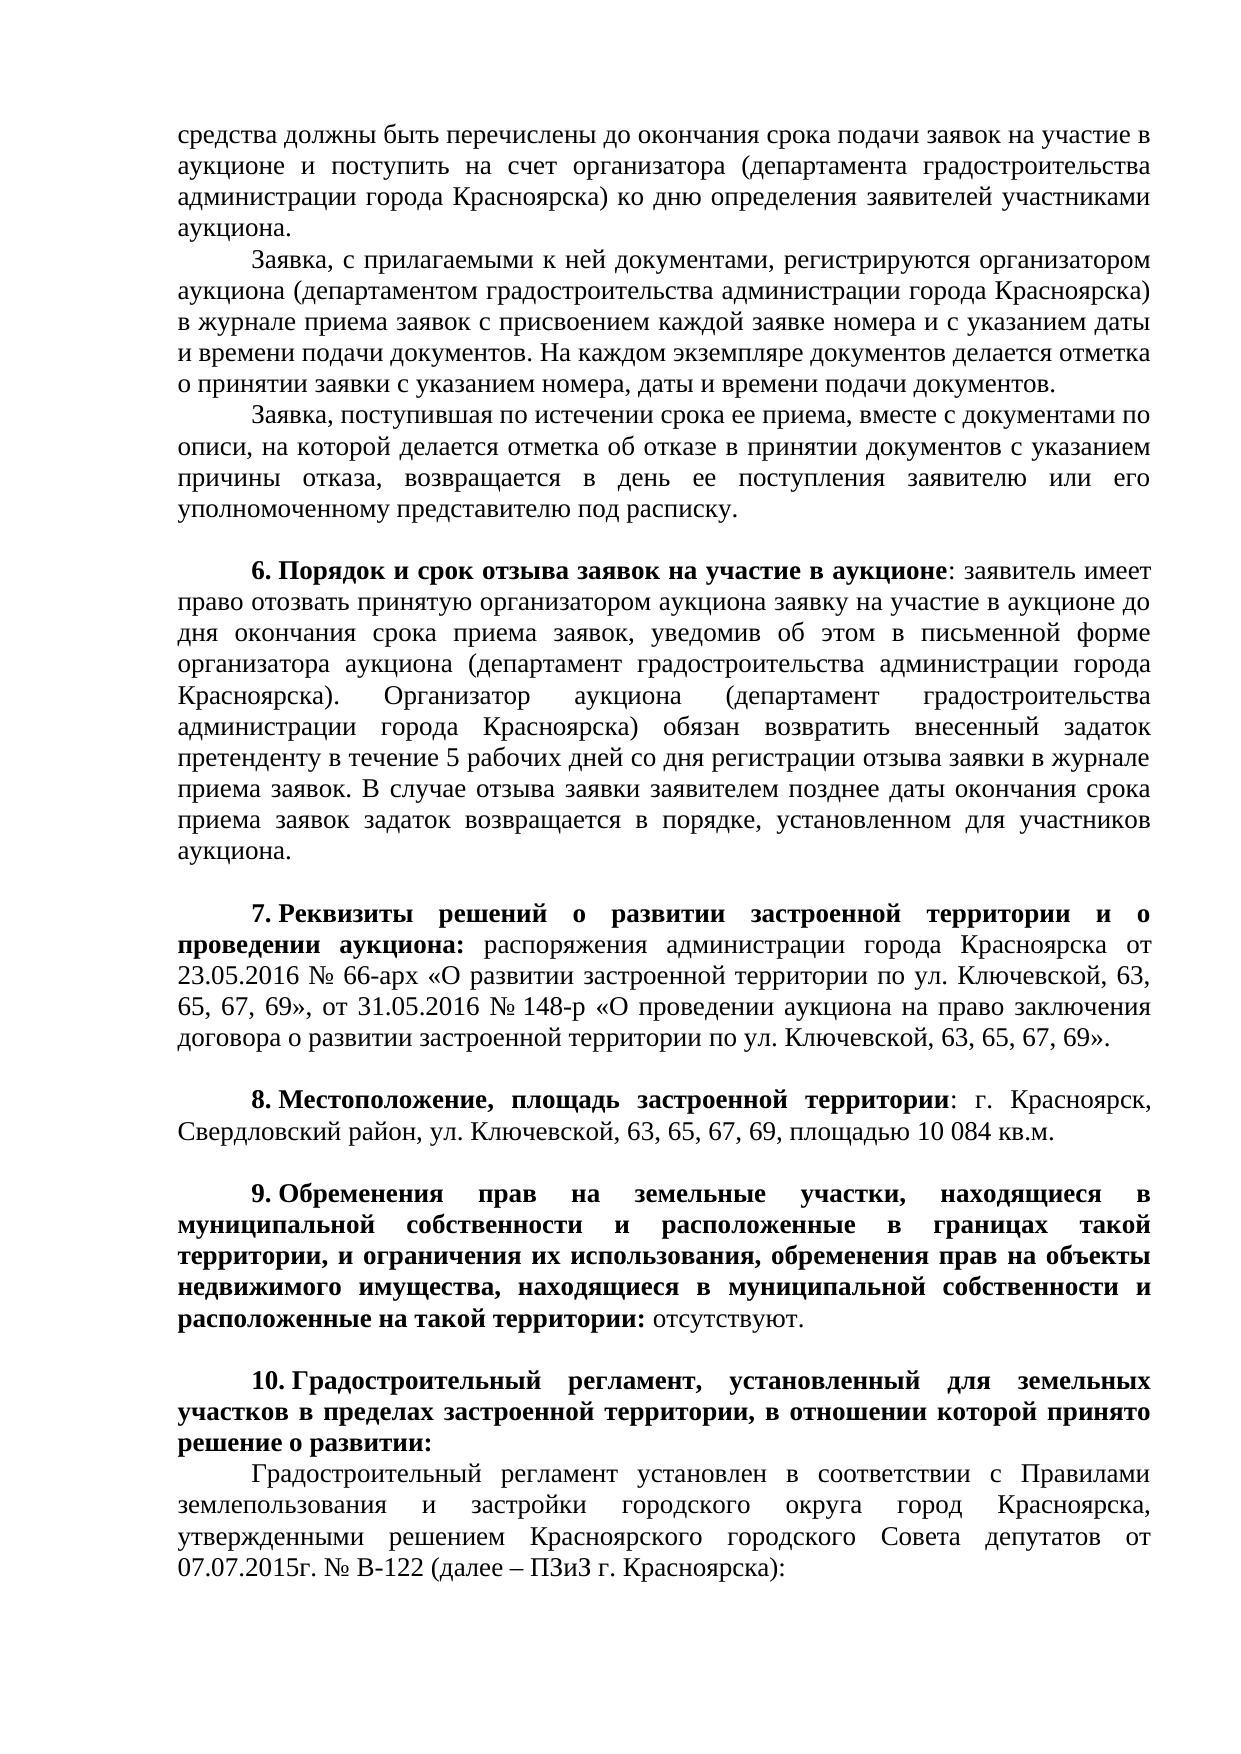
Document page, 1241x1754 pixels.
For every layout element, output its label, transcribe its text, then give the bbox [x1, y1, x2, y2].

text 10. Градостроительный регламент, установленный для земельных участков в пределах застроенной территории, в отношении которой принято решение о развитии: [177, 1364, 1152, 1457]
text 9. Обременения прав на земельные участки, находящиеся в муниципальной собственности и расположенные в границах такой территории, и ограничения их использования, обременения прав на объекты недвижимого имущества, находящиеся в муниципальной собственности и расположенные на такой территории: отсутствуют. [177, 1177, 1152, 1333]
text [177, 118, 1152, 243]
text Заявка, поступившая по истечении срока ее приема, вместе с документами по описи, на которой делается отметка об отказе в принятии документов с указанием причины отказа, возвращается в день ее поступления заявителю или его уполномоченному представителю под расписку. [177, 398, 1152, 523]
text Градостроительный регламент установлен в соответствии с Правилами землепользования и застройки городского округа город Красноярска, утвержденными решением Красноярского городского Совета депутатов от 07.07.2015г. № В-122 (далее – ПЗиЗ г. Красноярска): [177, 1457, 1152, 1582]
text Заявка, с прилагаемыми к ней документами, регистрируются организатором аукциона (департаментом градостроительства администрации города Красноярска) в журнале приема заявок с присвоением каждой заявке номера и с указанием даты и времени подачи документов. На каждом экземпляре документов делается отметка о принятии заявки с указанием номера, даты и времени подачи документов. [177, 243, 1152, 398]
text 8. Местоположение, площадь застроенной территории: г. Красноярск, Свердловский район, ул. Ключевской, 63, 65, 67, 69, площадью 10 084 кв.м. [177, 1084, 1152, 1146]
text 7. Реквизиты решений о развитии застроенной территории и о проведении аукциона: распоряжения администрации города Красноярска от 23.05.2016 № 66-арх «О развитии застроенной территории по ул. Ключевской, 63, 65, 67, 69», от 31.05.2016 № 148-р «О проведении аукциона на право заключения договора о развитии застроенной территории по ул. Ключевской, 63, 65, 67, 69». [177, 897, 1152, 1052]
text 6. Порядок и срок отзыва заявок на участие в аукционе: заявитель имеет право отозвать принятую организатором аукциона заявку на участие в аукционе до дня окончания срока приема заявок, уведомив об этом в письменной форме организатора аукциона (департамент градостроительства администрации города Красноярска). Организатор аукциона (департамент градостроительства администрации города Красноярска) обязан возвратить внесенный задаток претенденту в течение 5 рабочих дней со дня регистрации отзыва заявки в журнале приема заявок. В случае отзыва заявки заявителем позднее даты окончания срока приема заявок задаток возвращается в порядке, установленном для участников аукциона. [177, 554, 1152, 866]
